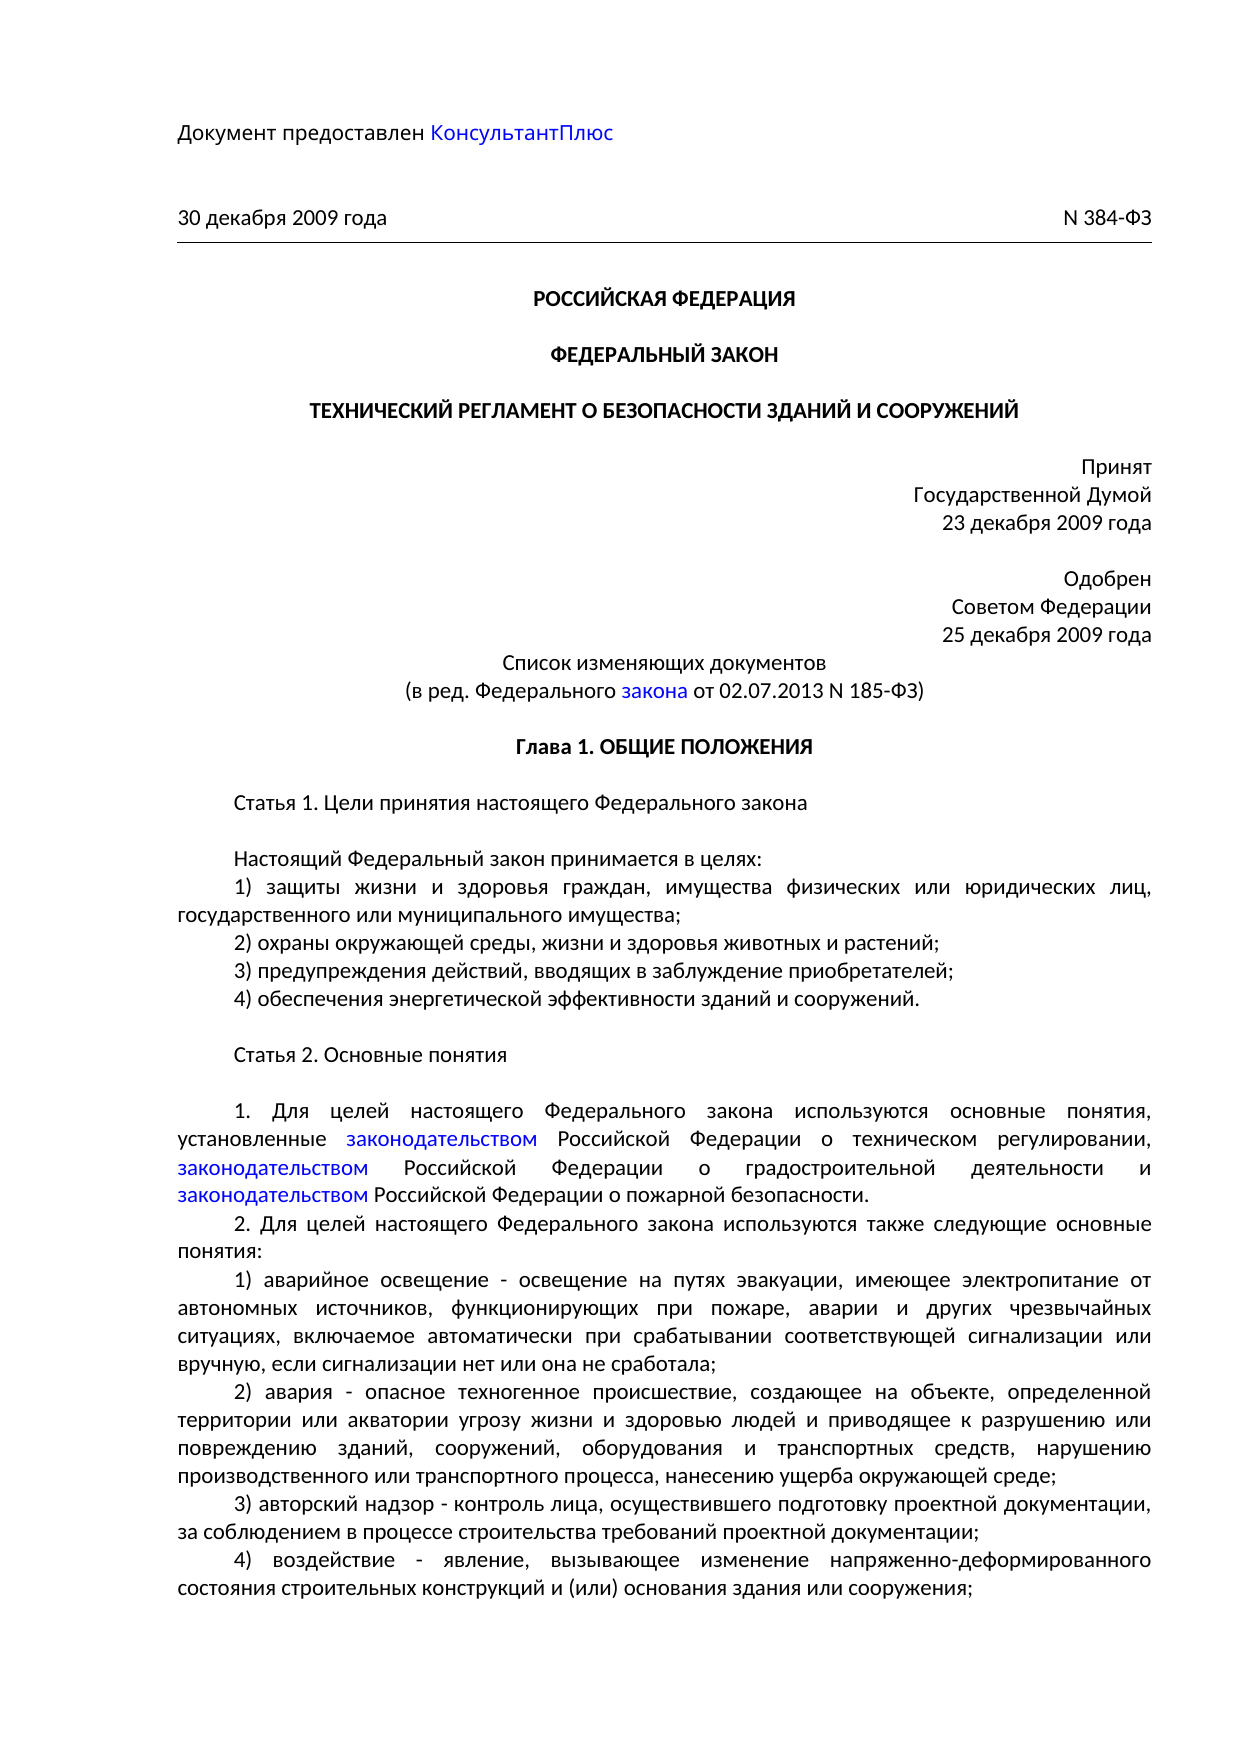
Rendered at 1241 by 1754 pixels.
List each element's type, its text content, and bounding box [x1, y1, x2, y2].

text 3) авторский надзор - контроль лица, осуществившего подготовку проектной документации, за соблюдением в процессе строительства требований проектной документации; [177, 1489, 1152, 1545]
text Настоящий Федеральный закон принимается в целях: [177, 844, 1152, 872]
title Глава 1. ОБЩИЕ ПОЛОЖЕНИЯ [177, 732, 1152, 760]
text Статья 2. Основные понятия [177, 1041, 1152, 1068]
text 23 декабря 2009 года [177, 508, 1152, 536]
title ФЕДЕРАЛЬНЫЙ ЗАКОН [177, 340, 1152, 368]
text Одобрен [177, 564, 1152, 592]
text 3) предупреждения действий, вводящих в заблуждение приобретателей; [177, 956, 1152, 984]
text 1. Для целей настоящего Федерального закона используются основные понятия, установленные законодательством Российской Федерации о техническом регулировании, законодательством Российской Федерации о градостроительной деятельности и законодательством Российской Федерации о пожарной безопасности. [177, 1097, 1152, 1209]
text 25 декабря 2009 года [177, 620, 1152, 648]
text Статья 1. Цели принятия настоящего Федерального закона [177, 788, 1152, 816]
text 2. Для целей настоящего Федерального закона используются также следующие основные понятия: [177, 1209, 1152, 1265]
text 1) аварийное освещение - освещение на путях эвакуации, имеющее электропитание от автономных источников, функционирующих при пожаре, аварии и других чрезвычайных ситуациях, включаемое автоматически при срабатывании соответствующей сигнализации или вручную, если сигнализации нет или она не сработала; [177, 1265, 1152, 1377]
text Принят [177, 452, 1152, 480]
table_header N 384-ФЗ [664, 203, 1152, 231]
title ТЕХНИЧЕСКИЙ РЕГЛАМЕНТ О БЕЗОПАСНОСТИ ЗДАНИЙ И СООРУЖЕНИЙ [177, 396, 1152, 424]
text 4) обеспечения энергетической эффективности зданий и сооружений. [177, 984, 1152, 1012]
text 2) охраны окружающей среды, жизни и здоровья животных и растений; [177, 928, 1152, 956]
text 4) воздействие - явление, вызывающее изменение напряженно-деформированного состояния строительных конструкций и (или) основания здания или сооружения; [177, 1545, 1152, 1601]
text 2) авария - опасное техногенное происшествие, создающее на объекте, определенной территории или акватории угрозу жизни и здоровью людей и приводящее к разрушению или повреждению зданий, сооружений, оборудования и транспортных средств, нарушению производственного или транспортного процесса, нанесению ущерба окружающей среде; [177, 1377, 1152, 1489]
text Государственной Думой [177, 480, 1152, 508]
title РОССИЙСКАЯ ФЕДЕРАЦИЯ [177, 284, 1152, 312]
title Документ предоставлен КонсультантПлюс [177, 118, 1152, 175]
text Советом Федерации [177, 592, 1152, 620]
text Список изменяющих документов [177, 648, 1152, 676]
table_header 30 декабря 2009 года [177, 203, 664, 231]
text 1) защиты жизни и здоровья граждан, имущества физических или юридических лиц, государственного или муниципального имущества; [177, 872, 1152, 928]
text (в ред. Федерального закона от 02.07.2013 N 185-ФЗ) [177, 676, 1152, 704]
